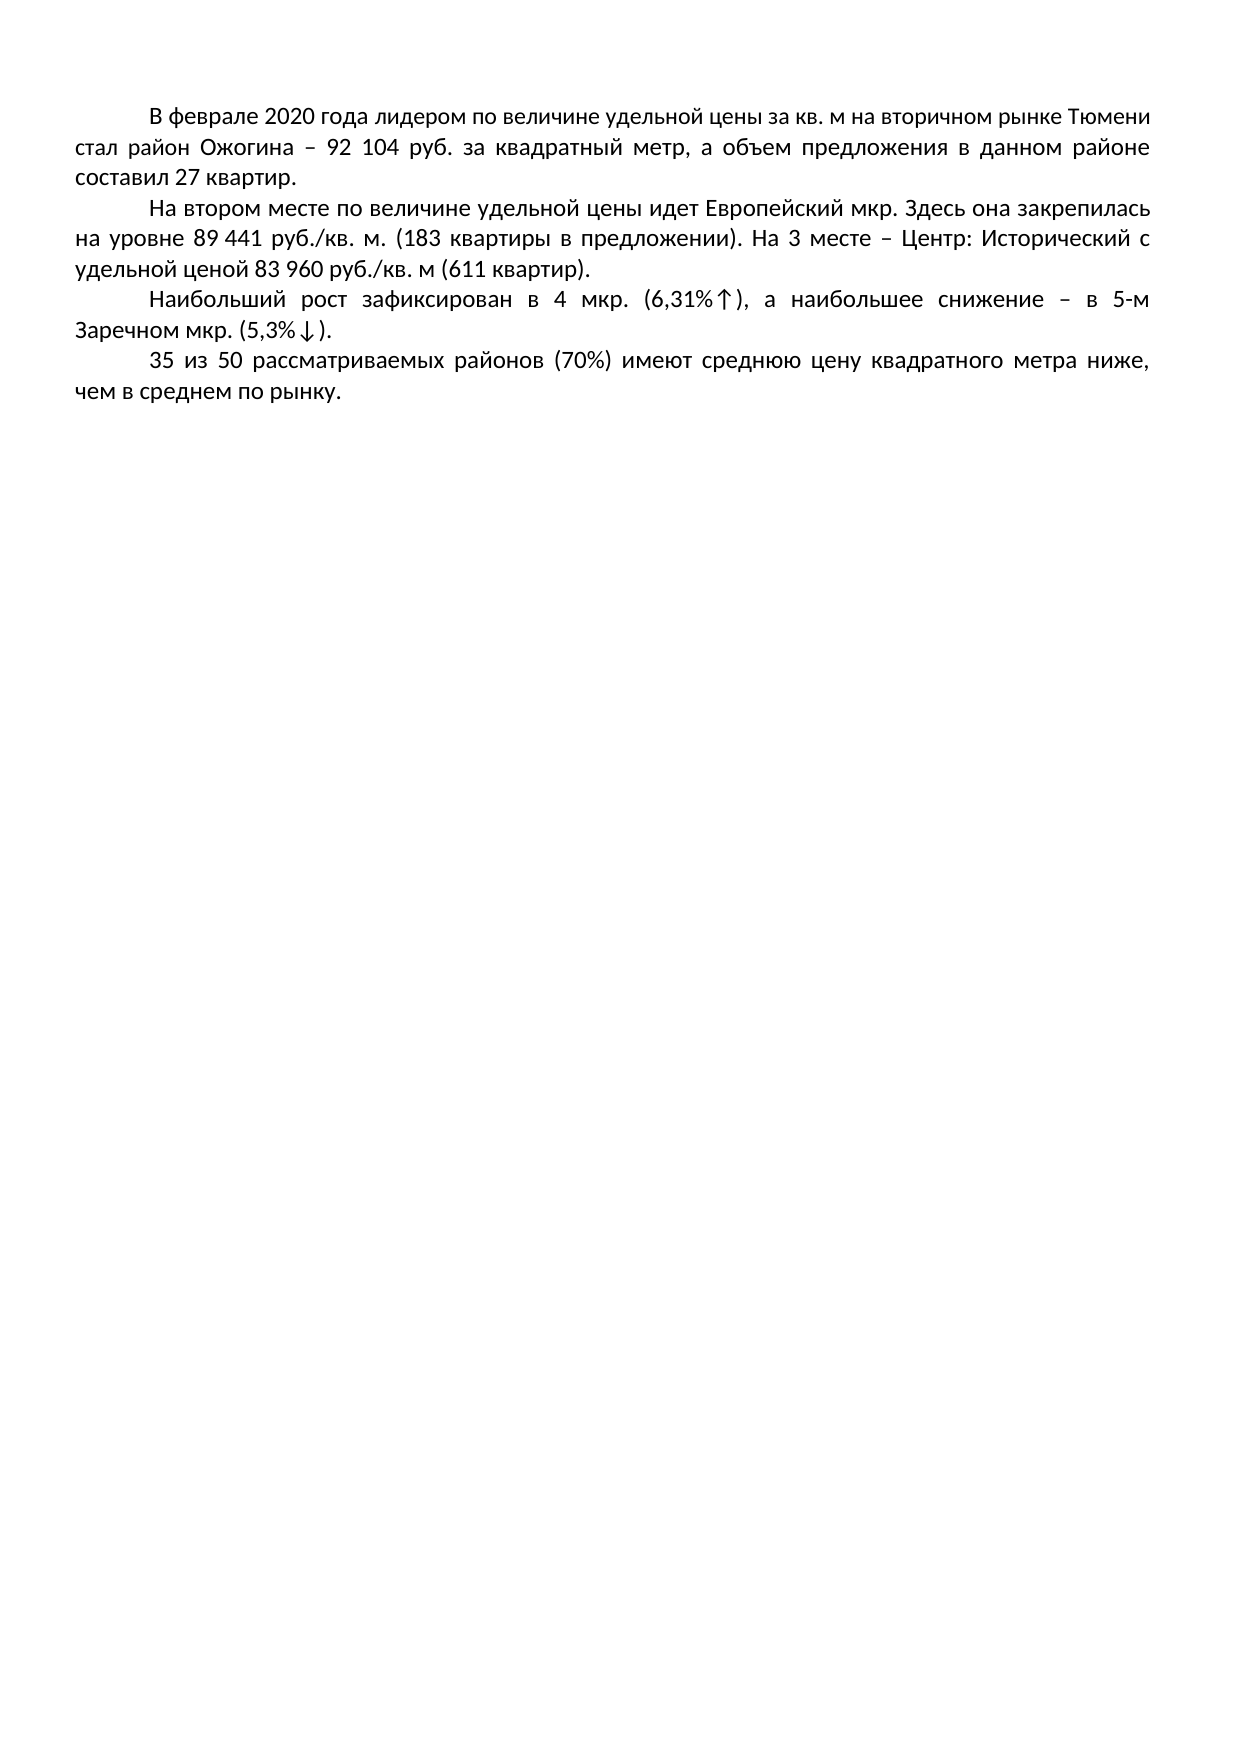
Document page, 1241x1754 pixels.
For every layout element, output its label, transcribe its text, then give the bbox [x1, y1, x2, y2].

text На втором месте по величине удельной цены идет Европейский мкр. Здесь она закрепилась на уровне 89 441 руб./кв. м. (183 квартиры в предложении). На 3 месте – Центр: Исторический с удельной ценой 83 960 руб./кв. м (611 квартир). [75, 192, 1152, 283]
text Наибольший рост зафиксирован в 4 мкр. (6,31%↑), а наибольшее снижение – в 5-м Заречном мкр. (5,3%↓). [75, 283, 1152, 344]
text В феврале 2020 года лидером по величине удельной цены за кв. м на вторичном рынке Тюмени стал район Ожогина – 92 104 руб. за квадратный метр, а объем предложения в данном районе составил 27 квартир. [75, 100, 1152, 192]
text 35 из 50 рассматриваемых районов (70%) имеют среднюю цену квадратного метра ниже, чем в среднем по рынку. [75, 344, 1152, 406]
